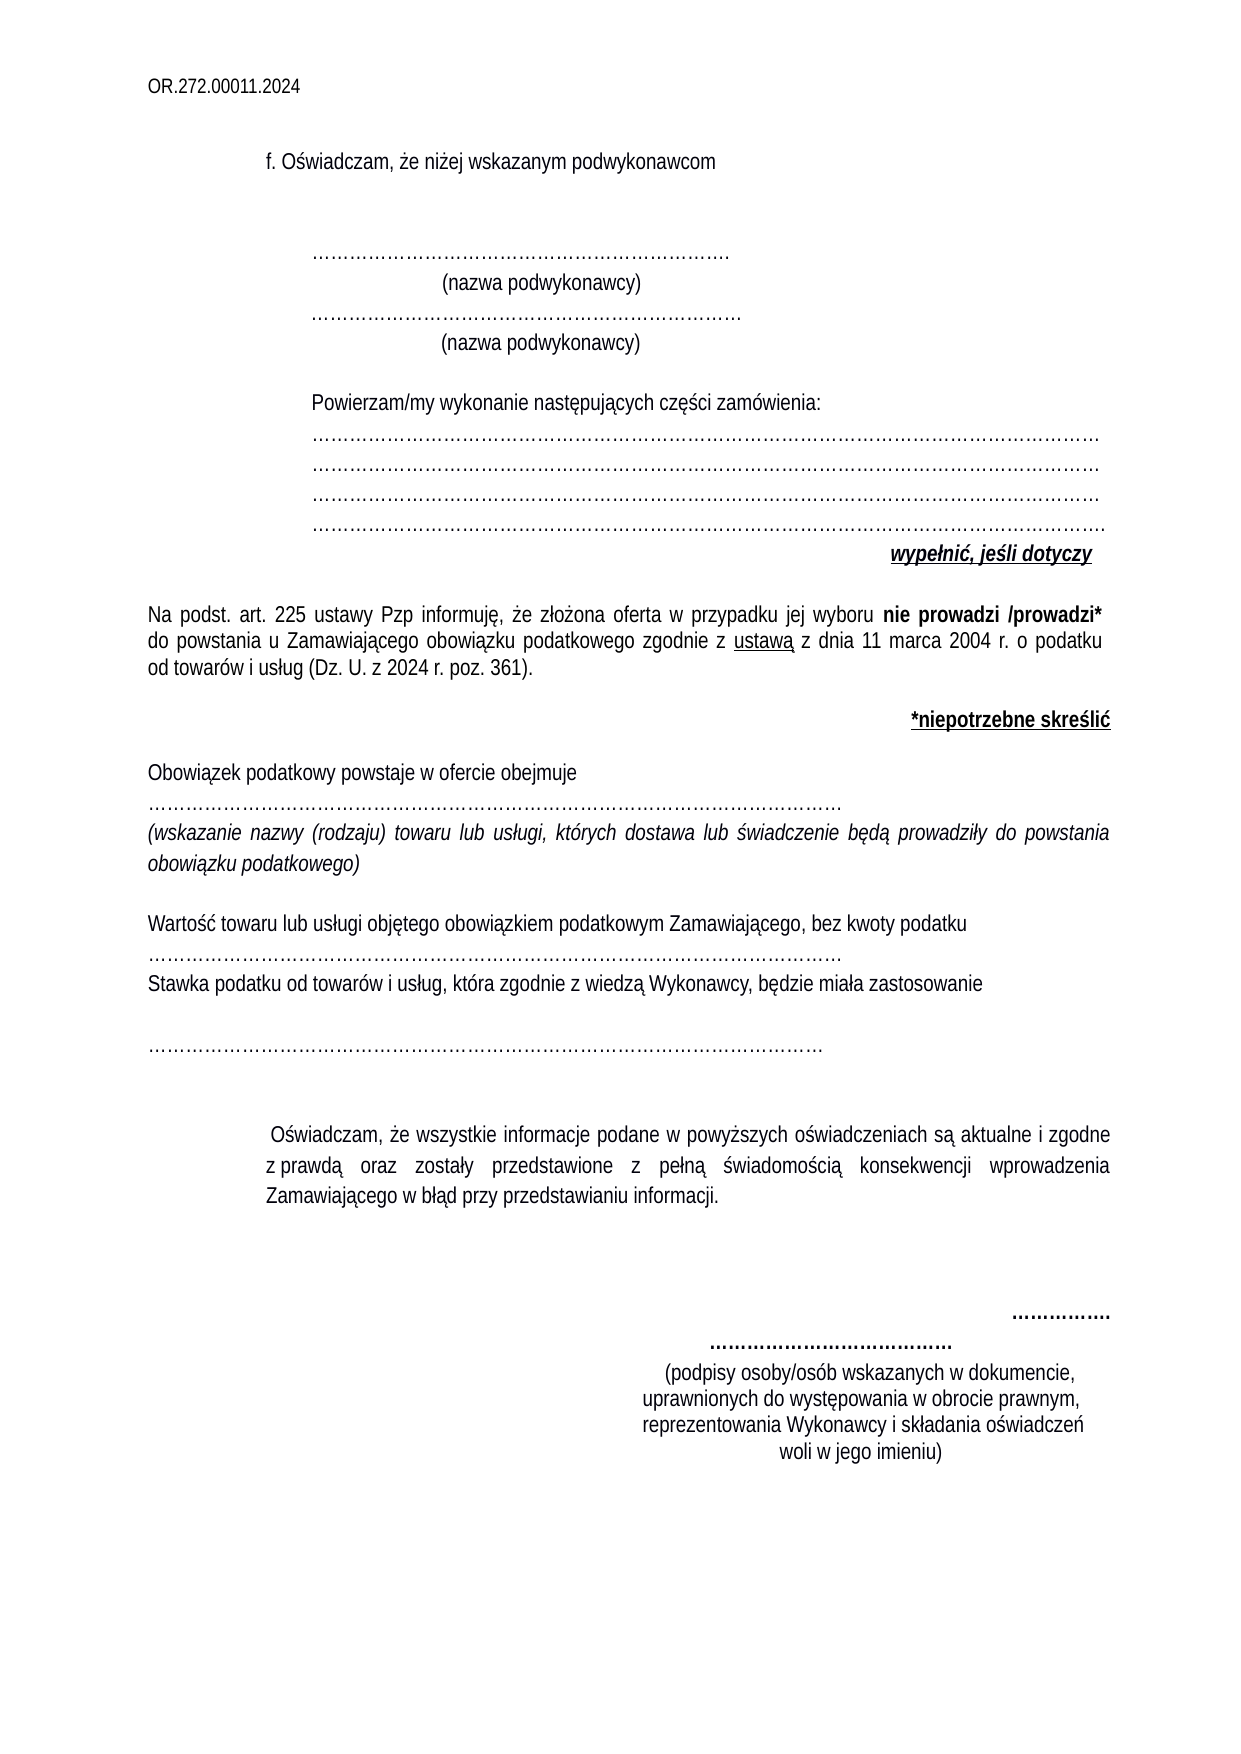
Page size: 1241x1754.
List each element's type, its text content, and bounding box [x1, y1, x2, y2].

text (podpisy osoby/osób wskazanych w dokumencie, [148, 1358, 1110, 1385]
text woli w jego imieniu) [738, 1438, 1110, 1464]
text (wskazanie nazwy (rodzaju) towaru lub usługi, których dostawa lub świadczenie będą prowadziły do powstania obowiązku podatkowego) [148, 819, 1110, 876]
text Powierzam/my wykonanie następujących części zamówienia: ………………………………………………………………………………………………………………………………………………………………………………………………………………………………………………………………………………………………………………………………………………………………………………………………………………………………………………………………. [311, 389, 1110, 537]
text ………………………………………………………………………………………………… [148, 940, 1110, 967]
text reprezentowania Wykonawcy i składania oświadczeń [590, 1411, 1110, 1438]
text *niepotrzebne skreślić [148, 706, 1110, 733]
text …………………………………………………………. [311, 238, 1110, 265]
text ……………………………………………………………………………………………… [148, 1031, 1110, 1057]
text uprawnionych do występowania w obrocie prawnym, [148, 1385, 1110, 1411]
text wypełnić, jeśli dotyczy [311, 540, 1110, 567]
text (nazwa podwykonawcy) [311, 268, 1110, 295]
text …………….………………………………… [709, 1270, 1110, 1355]
text Oświadczam, że wszystkie informacje podane w powyższych oświadczeniach są aktualne i zgodne z prawdą oraz zostały przedstawione z pełną świadomością konsekwencji wprowadzenia Zamawiającego w błąd przy przedstawianiu informacji. [236, 1121, 1110, 1208]
text (nazwa podwykonawcy) [274, 329, 1110, 355]
text f. Oświadczam, że niżej wskazanym podwykonawcom [266, 148, 1110, 174]
text …………………………………………………………… [274, 299, 1110, 325]
text Wartość towaru lub usługi objętego obowiązkiem podatkowym Zamawiającego, bez kwoty podatku [148, 910, 1110, 936]
text Stawka podatku od towarów i usług, która zgodnie z wiedzą Wykonawcy, będzie miała zastosowanie [148, 970, 1110, 997]
text Obowiązek podatkowy powstaje w ofercie obejmuje ………………………………………………………………………………………………… [148, 759, 1110, 816]
text Na podst. art. 225 ustawy Pzp informuję, że złożona oferta w przypadku jej wyboru nie prowadzi /prowadzi* do powstania u Zamawiającego obowiązku podatkowego zgodnie z ustawą z dnia 11 marca 2004 r. o podatku od towarów i usług (Dz. U. z 2024 r. poz. 361). [148, 601, 1110, 680]
